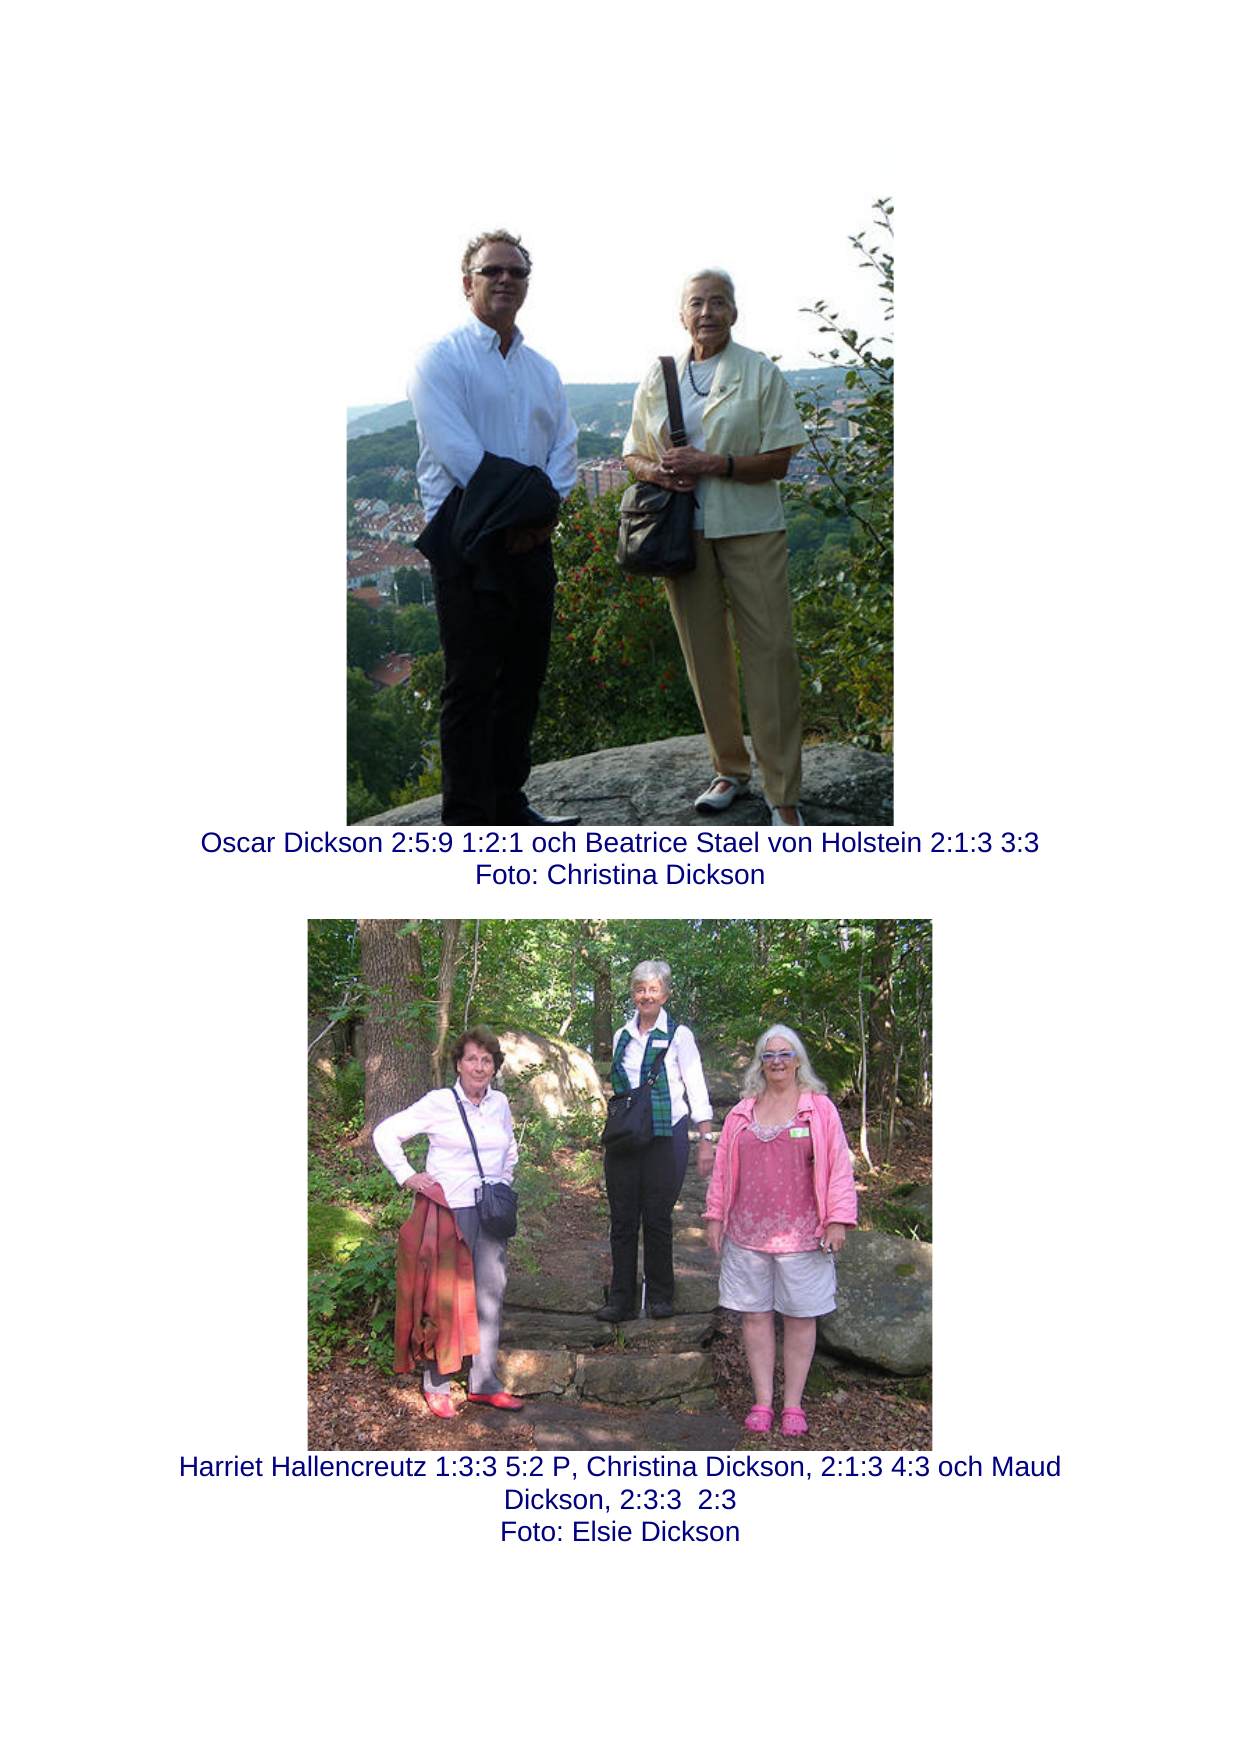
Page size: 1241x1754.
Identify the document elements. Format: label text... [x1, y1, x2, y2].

picture [346, 147, 894, 826]
picture [307, 919, 933, 1451]
